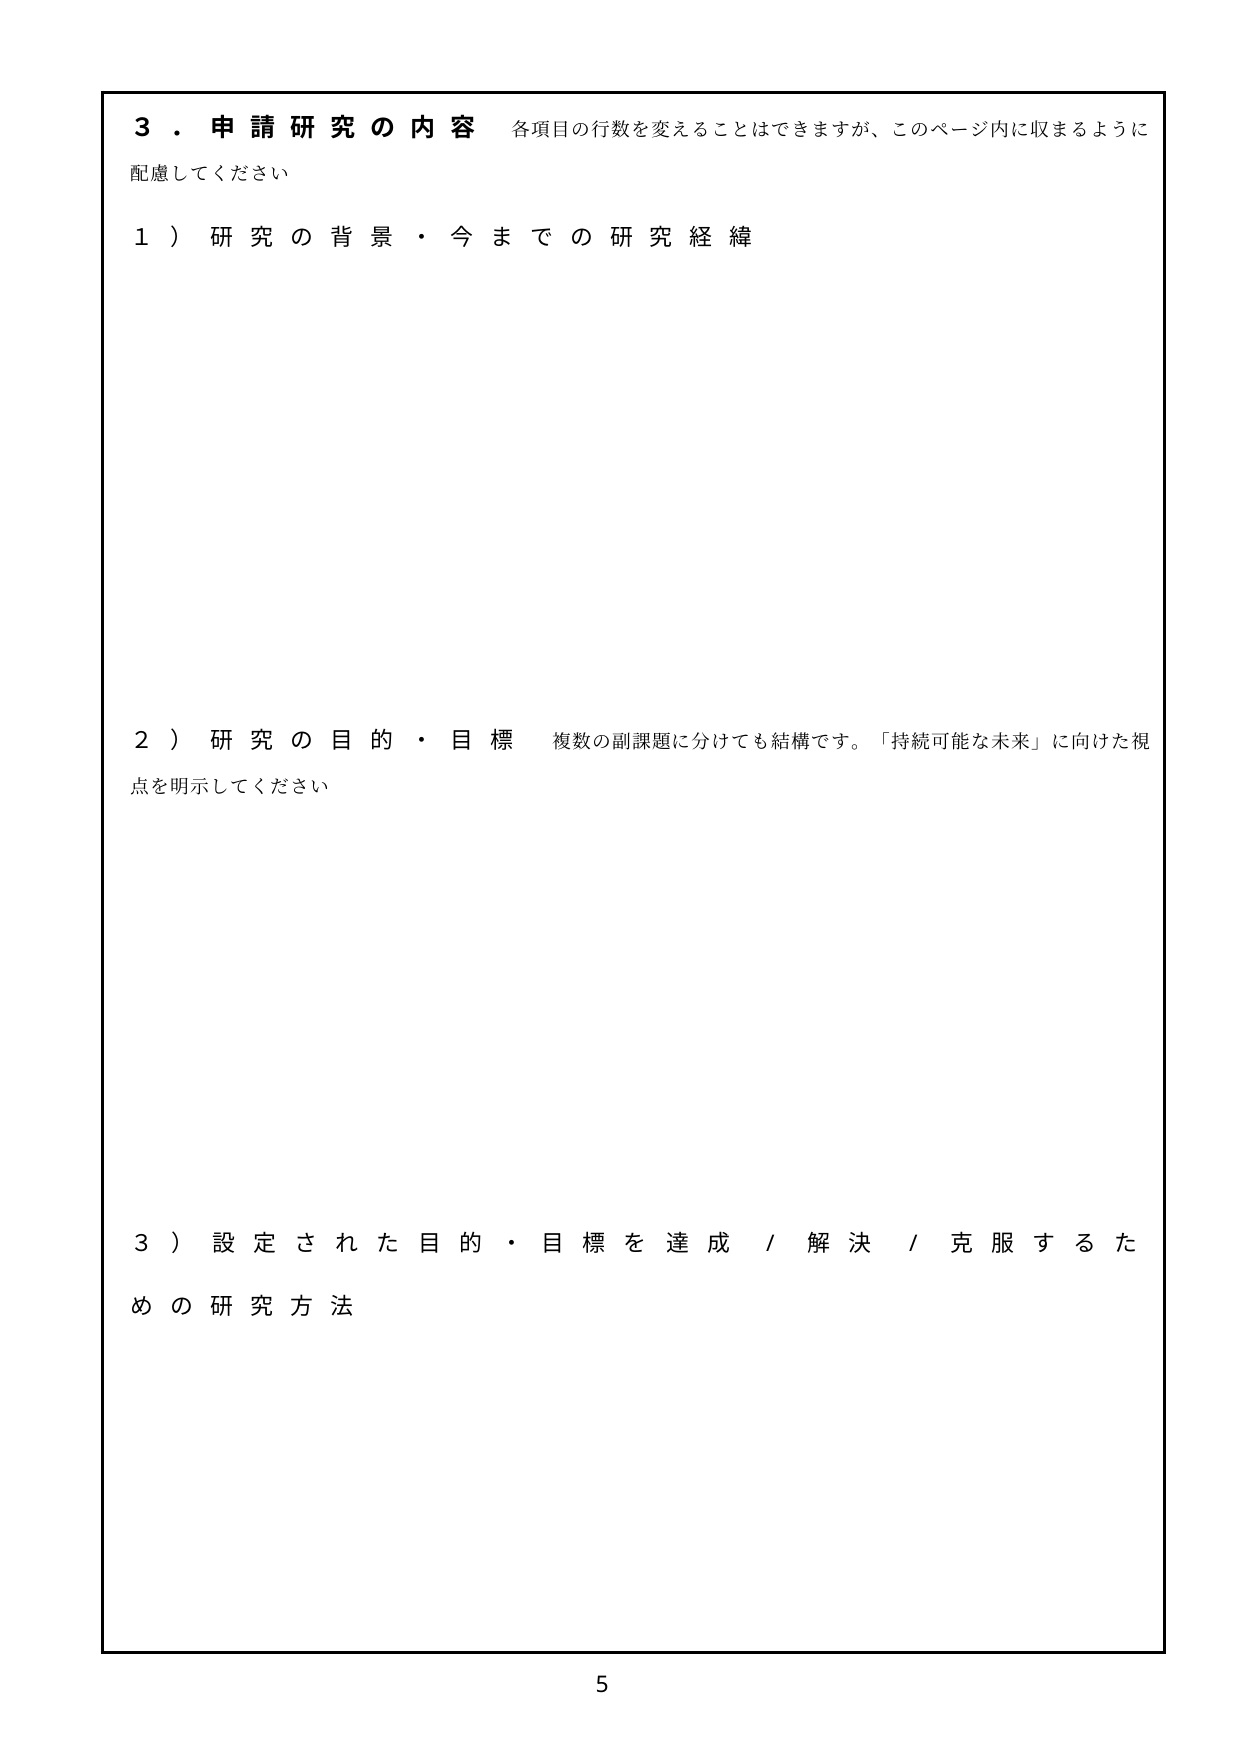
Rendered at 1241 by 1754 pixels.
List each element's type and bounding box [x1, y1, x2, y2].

table_cell [104, 94, 1163, 1651]
